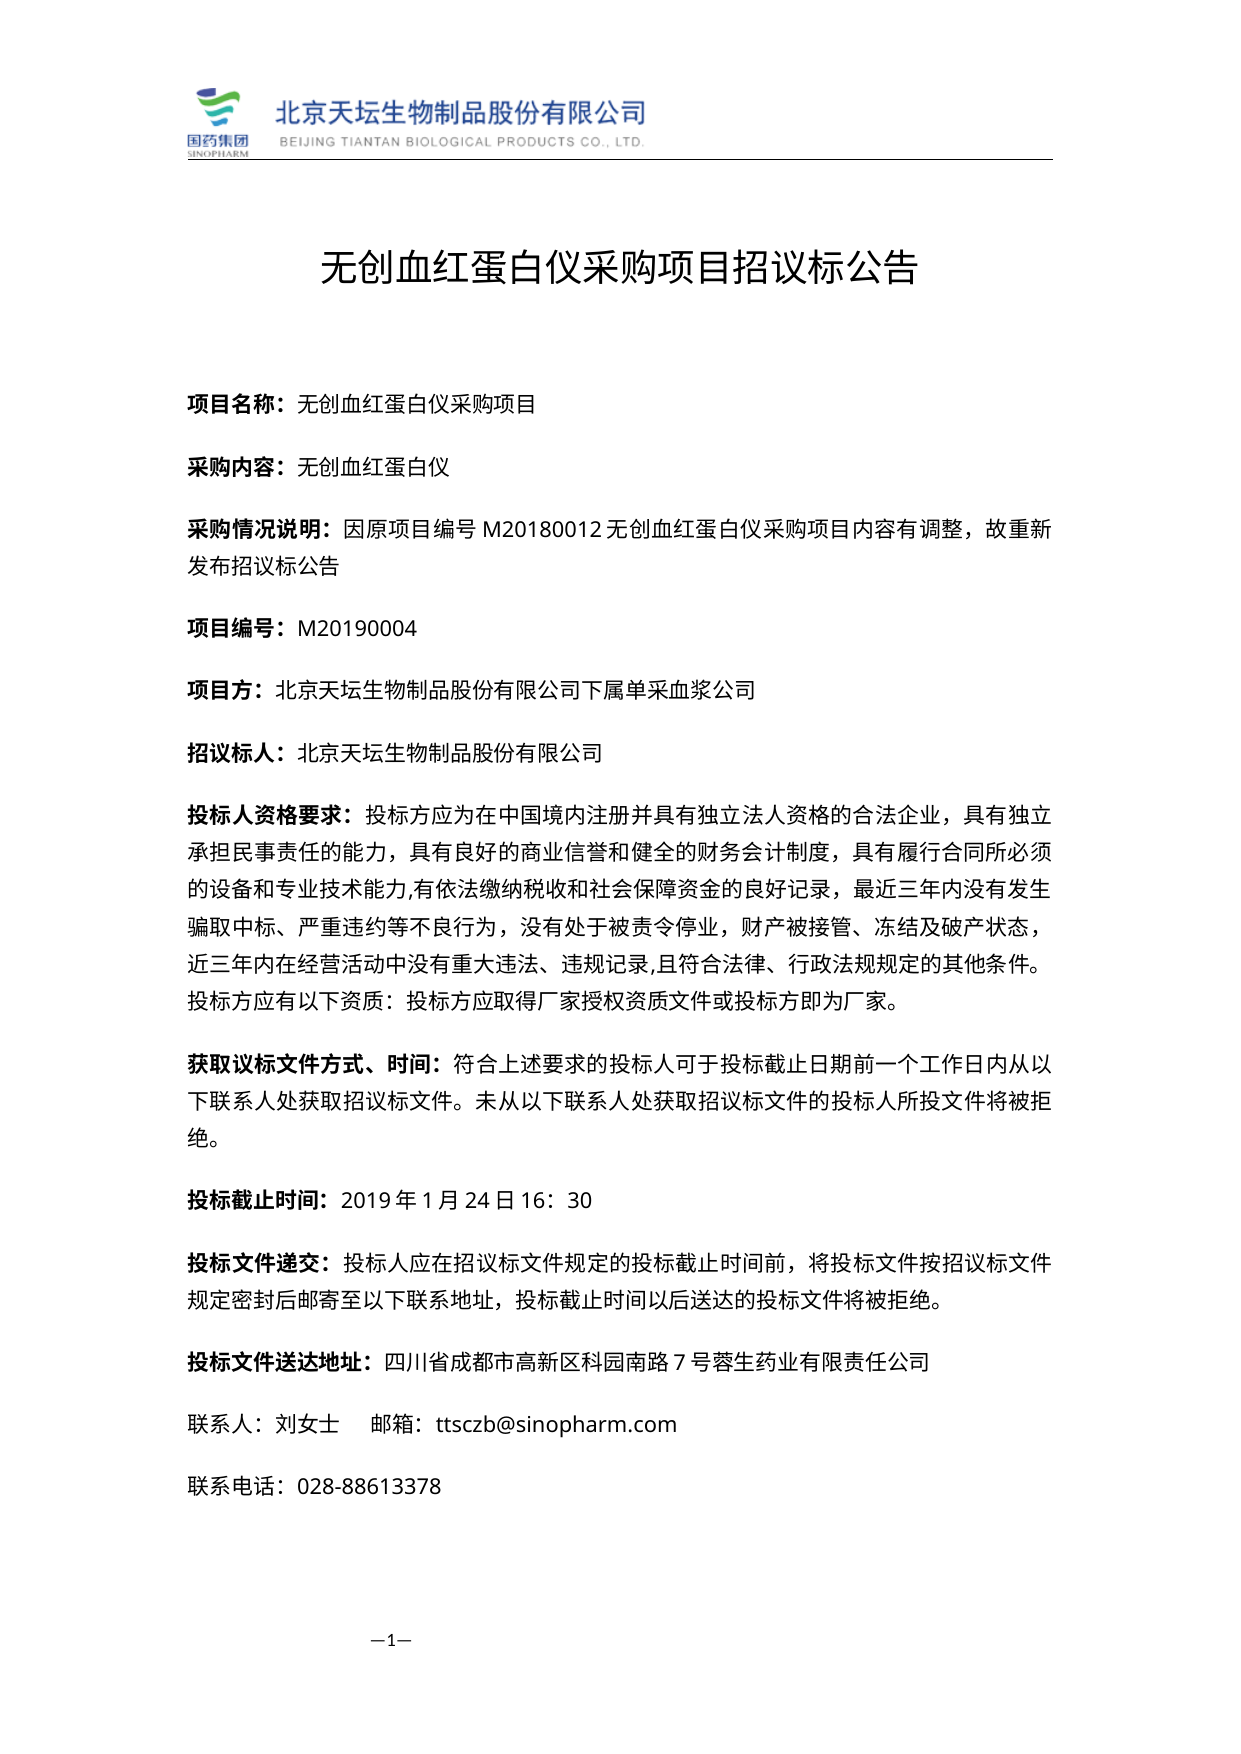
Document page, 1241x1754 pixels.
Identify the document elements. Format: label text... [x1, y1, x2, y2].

text 联系电话：028-88613378 [187, 1469, 1053, 1501]
text 投标截止时间：2019年1月24日16：30 [187, 1183, 1053, 1215]
text 获取议标文件方式、时间：符合上述要求的投标人可于投标截止日期前一个工作日内从以下联系人处获取招议标文件。未从以下联系人处获取招议标文件的投标人所投文件将被拒绝。 [187, 1046, 1053, 1153]
text 项目编号：M20190004 [187, 611, 1053, 643]
text 采购内容：无创血红蛋白仪 [187, 449, 1053, 482]
text 无创血红蛋白仪采购项目招议标公告 [187, 232, 1053, 297]
text 投标文件递交：投标人应在招议标文件规定的投标截止时间前，将投标文件按招议标文件规定密封后邮寄至以下联系地址，投标截止时间以后送达的投标文件将被拒绝。 [187, 1245, 1053, 1315]
text 项目名称：无创血红蛋白仪采购项目 [187, 387, 1053, 419]
text 投标人资格要求：投标方应为在中国境内注册并具有独立法人资格的合法企业，具有独立承担民事责任的能力，具有良好的商业信誉和健全的财务会计制度，具有履行合同所必须的设备和专业技术能力,有依法缴纳税收和社会保障资金的良好记录，最近三年内没有发生骗取中标、严重违约等不良行为，没有处于被责令停业，财产被接管、冻结及破产状态，近三年内在经营活动中没有重大违法、违规记录,且符合法律、行政法规规定的其他条件。投标方应有以下资质：投标方应取得厂家授权资质文件或投标方即为厂家。 [187, 797, 1053, 1016]
text 投标文件送达地址：四川省成都市高新区科园南路7号蓉生药业有限责任公司 [187, 1344, 1053, 1377]
text 联系人：刘女士 邮箱：ttsczb@sinopharm.com [187, 1407, 1053, 1439]
text 采购情况说明：因原项目编号M20180012无创血红蛋白仪采购项目内容有调整，故重新发布招议标公告 [187, 511, 1053, 581]
text 项目方：北京天坛生物制品股份有限公司下属单采血浆公司 [187, 673, 1053, 706]
text 招议标人：北京天坛生物制品股份有限公司 [187, 735, 1053, 768]
picture [187, 88, 647, 157]
